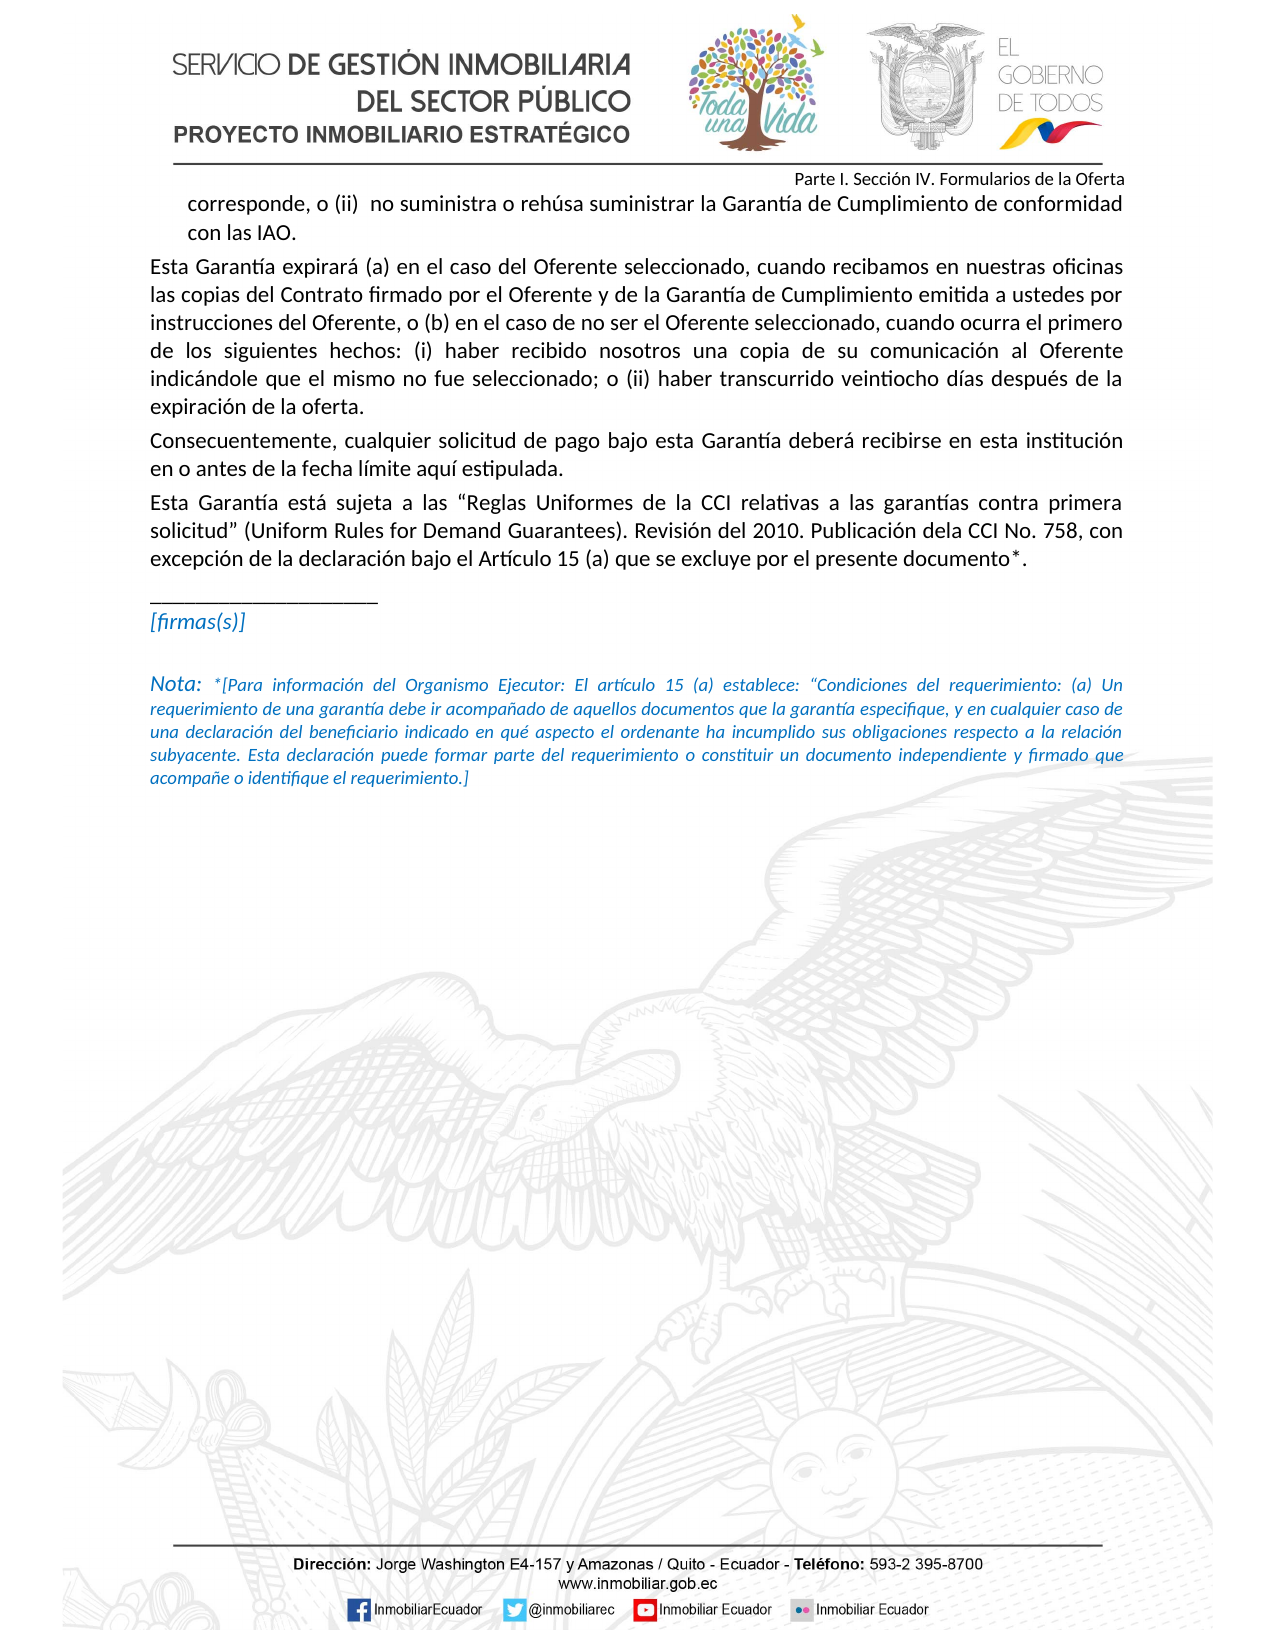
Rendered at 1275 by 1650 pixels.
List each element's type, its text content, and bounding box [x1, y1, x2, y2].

text Consecuentemente, cualquier solicitud de pago bajo esta Garantía deberá recibirse en esta institución en o antes de la fecha límite aquí estipulada. [150, 426, 1125, 482]
picture [62, 14, 1213, 1630]
text Esta Garantía expirará (a) en el caso del Oferente seleccionado, cuando recibamos en nuestras oficinas las copias del Contrato firmado por el Oferente y de la Garantía de Cumplimiento emitida a ustedes por instrucciones del Oferente, o (b) en el caso de no ser el Oferente seleccionado, cuando ocurra el primero de los siguientes hechos: (i) haber recibido nosotros una copia de su comunicación al Oferente indicándole que el mismo no fue seleccionado; o (ii) haber transcurrido veintiocho días después de la expiración de la oferta. [150, 252, 1125, 420]
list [150, 189, 1125, 246]
text Nota: *[Para información del Organismo Ejecutor: El artículo 15 (a) establece: “Condiciones del requerimiento: (a) Un requerimiento de una garantía debe ir acompañado de aquellos documentos que la garantía especifique, y en cualquier caso de una declaración del beneficiario indicado en qué aspecto el ordenante ha incumplido sus obligaciones respecto a la relación subyacente. Esta declaración puede formar parte del requerimiento o constituir un documento independiente y firmado que acompañe o identifique el requerimiento.] [150, 641, 1125, 789]
text Esta Garantía está sujeta a las “Reglas Uniformes de la CCI relativas a las garantías contra primera solicitud” (Uniform Rules for Demand Guarantees). Revisión del 2010. Publicación dela CCI No. 758, con excepción de la declaración bajo el Artículo 15 (a) que se excluye por el presente documento*. [150, 488, 1125, 573]
text ____________________ [firmas(s)] [150, 579, 1125, 635]
